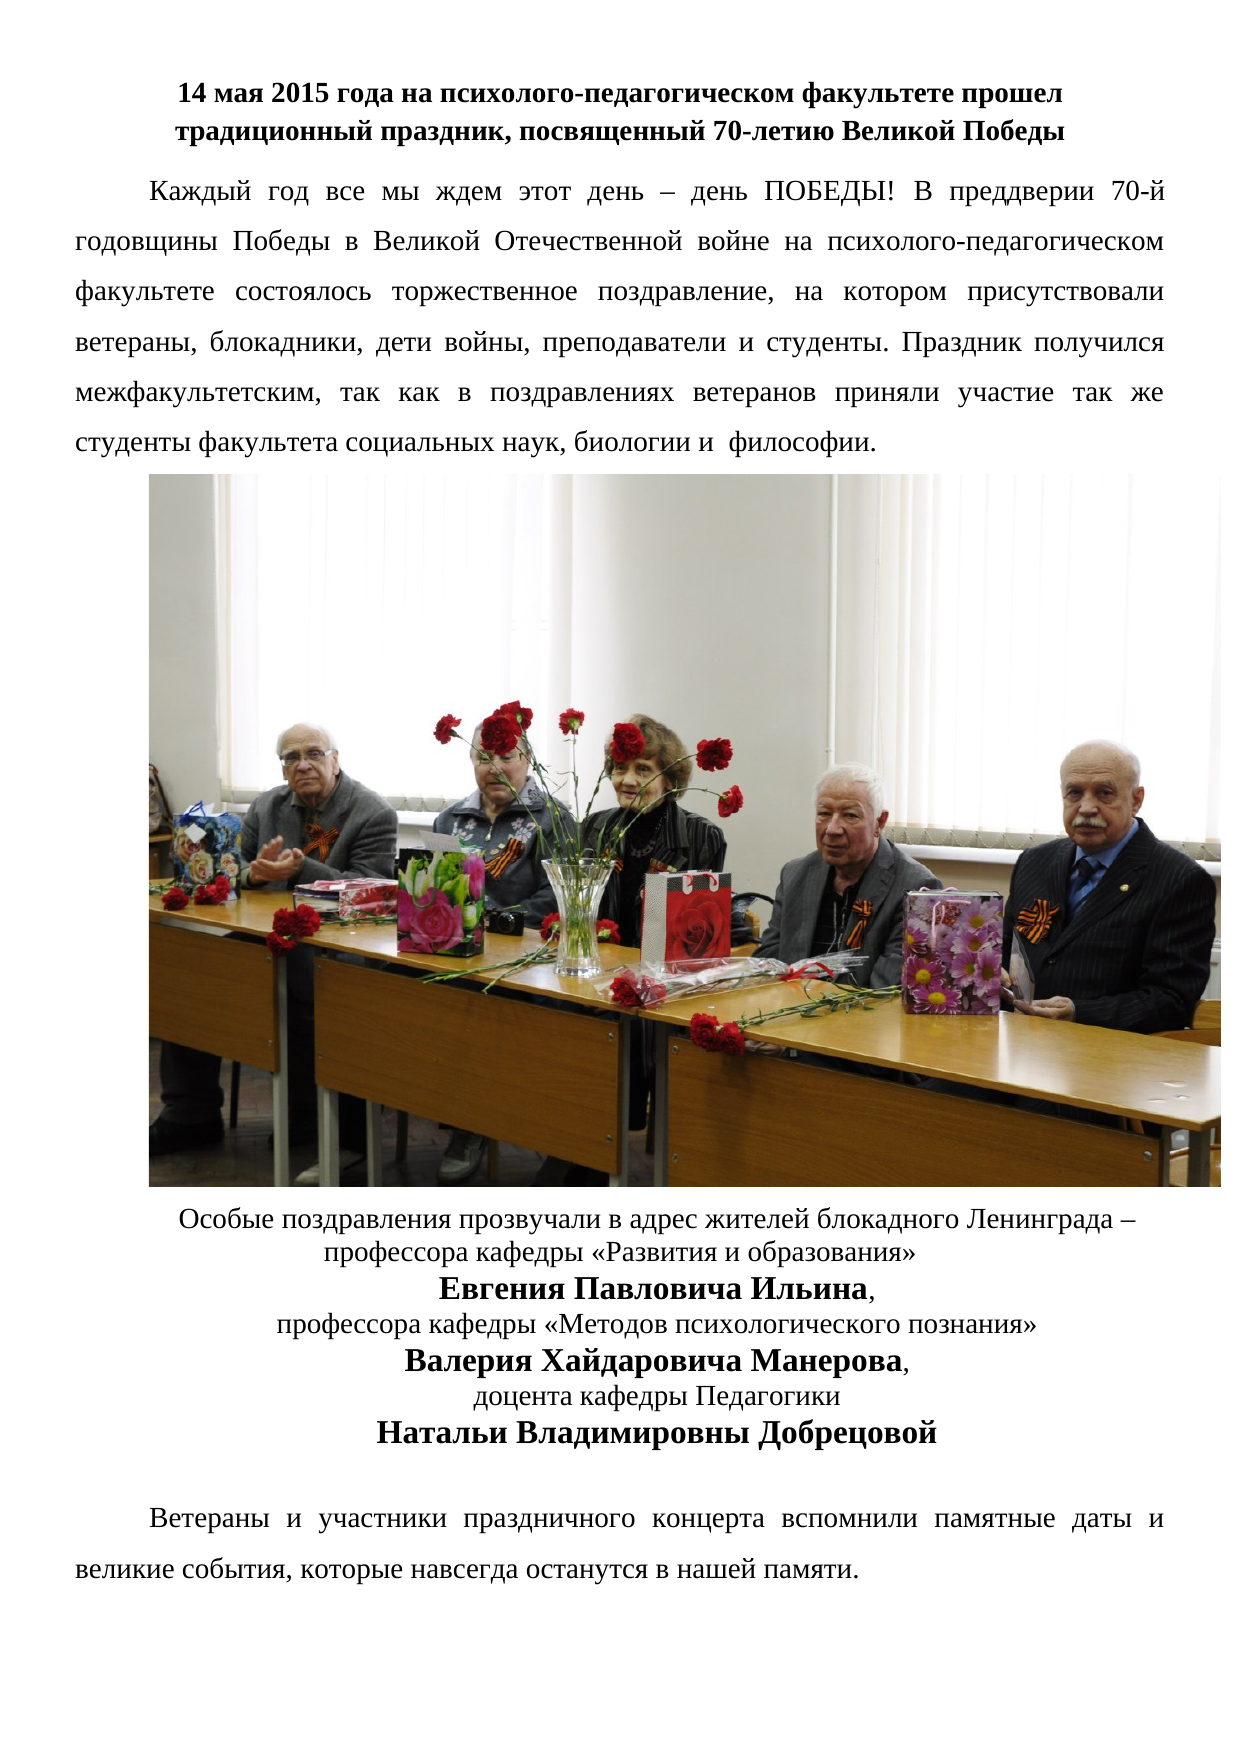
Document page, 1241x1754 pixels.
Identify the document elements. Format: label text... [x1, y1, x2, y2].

text профессора кафедры «Методов психологического познания» [75, 1306, 1165, 1340]
picture [148, 474, 1221, 1187]
text Особые поздравления прозвучали в адрес жителей блокадного Ленинграда – профессора кафедры «Развития и образования» [75, 1201, 1165, 1268]
text Ветераны и участники праздничного концерта вспомнили памятные даты и великие события, которые навсегда останутся в нашей памяти. [75, 1501, 1165, 1584]
text Натальи Владимировны Добрецовой [75, 1412, 1165, 1450]
text доцента кафедры Педагогики [75, 1378, 1165, 1412]
text 14 мая 2015 года на психолого-педагогическом факультете прошел традиционный праздник, посвященный 70-летию Великой Победы [75, 75, 1165, 147]
text Каждый год все мы ждем этот день – день ПОБЕДЫ! В преддверии 70-й годовщины Победы в Великой Отечественной войне на психолого-педагогическом факультете состоялось торжественное поздравление, на котором присутствовали ветераны, блокадники, дети войны, преподаватели и студенты. Праздник получился межфакультетским, так как в поздравлениях ветеранов приняли участие так же студенты факультета социальных наук, биологии и философии. [75, 173, 1165, 458]
text Валерия Хайдаровича Манерова, [75, 1340, 1165, 1378]
text Евгения Павловича Ильина, [75, 1268, 1165, 1306]
